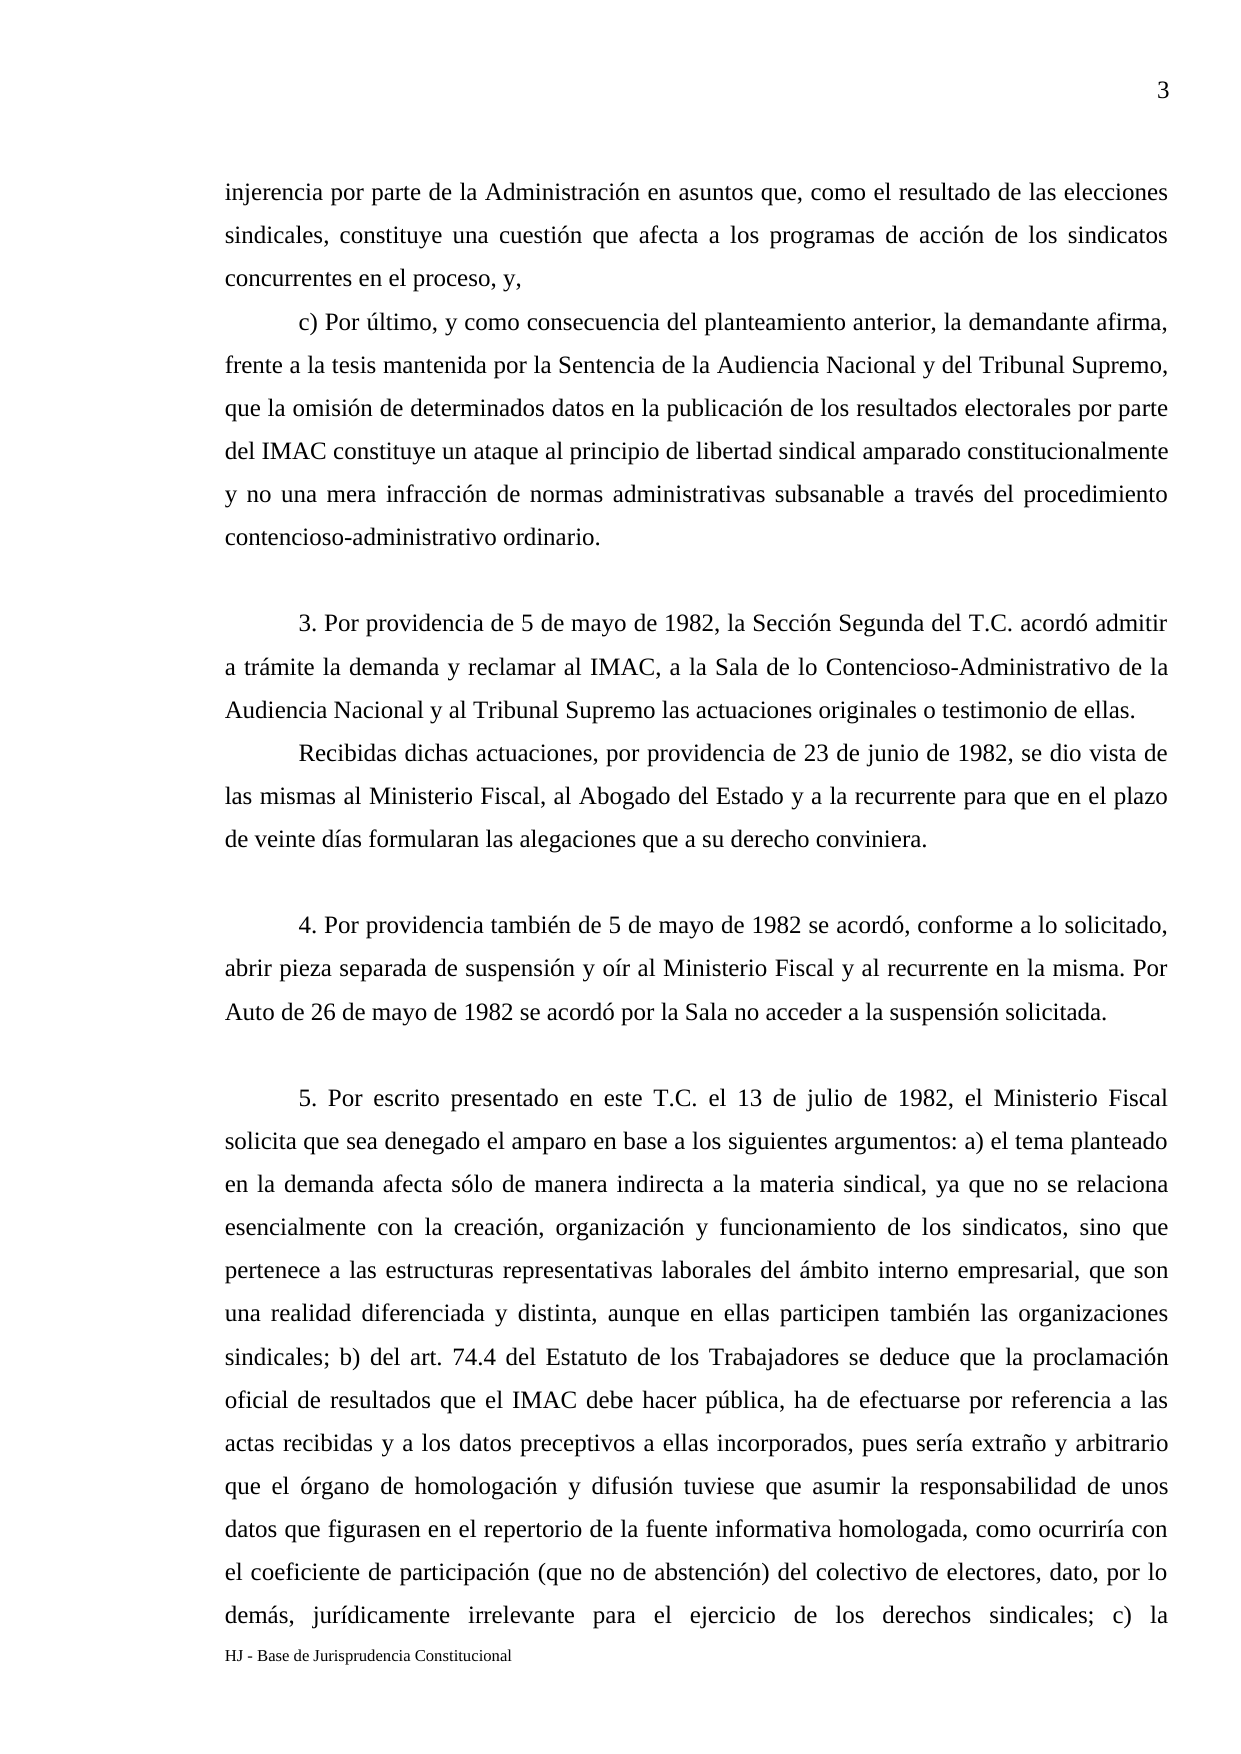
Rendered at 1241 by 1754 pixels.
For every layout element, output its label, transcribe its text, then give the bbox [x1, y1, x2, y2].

text c) Por último, y como consecuencia del planteamiento anterior, la demandante afirma, frente a la tesis mantenida por la Sentencia de la Audiencia Nacional y del Tribunal Supremo, que la omisión de determinados datos en la publicación de los resultados electorales por parte del IMAC constituye un ataque al principio de libertad sindical amparado constitucionalmente y no una mera infracción de normas administrativas subsanable a través del procedimiento contencioso-administrativo ordinario. [224, 307, 1169, 551]
text 4. Por providencia también de 5 de mayo de 1982 se acordó, conforme a lo solicitado, abrir pieza separada de suspensión y oír al Ministerio Fiscal y al recurrente en la misma. Por Auto de 26 de mayo de 1982 se acordó por la Sala no acceder a la suspensión solicitada. [224, 910, 1169, 1025]
text 3. Por providencia de 5 de mayo de 1982, la Sección Segunda del T.C. acordó admitir a trámite la demanda y reclamar al IMAC, a la Sala de lo Contencioso-Administrativo de la Audiencia Nacional y al Tribunal Supremo las actuaciones originales o testimonio de ellas. [224, 608, 1169, 723]
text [224, 1083, 1169, 1629]
text Recibidas dichas actuaciones, por providencia de 23 de junio de 1982, se dio vista de las mismas al Ministerio Fiscal, al Abogado del Estado y a la recurrente para que en el plazo de veinte días formularan las alegaciones que a su derecho conviniera. [224, 738, 1169, 853]
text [224, 177, 1169, 292]
